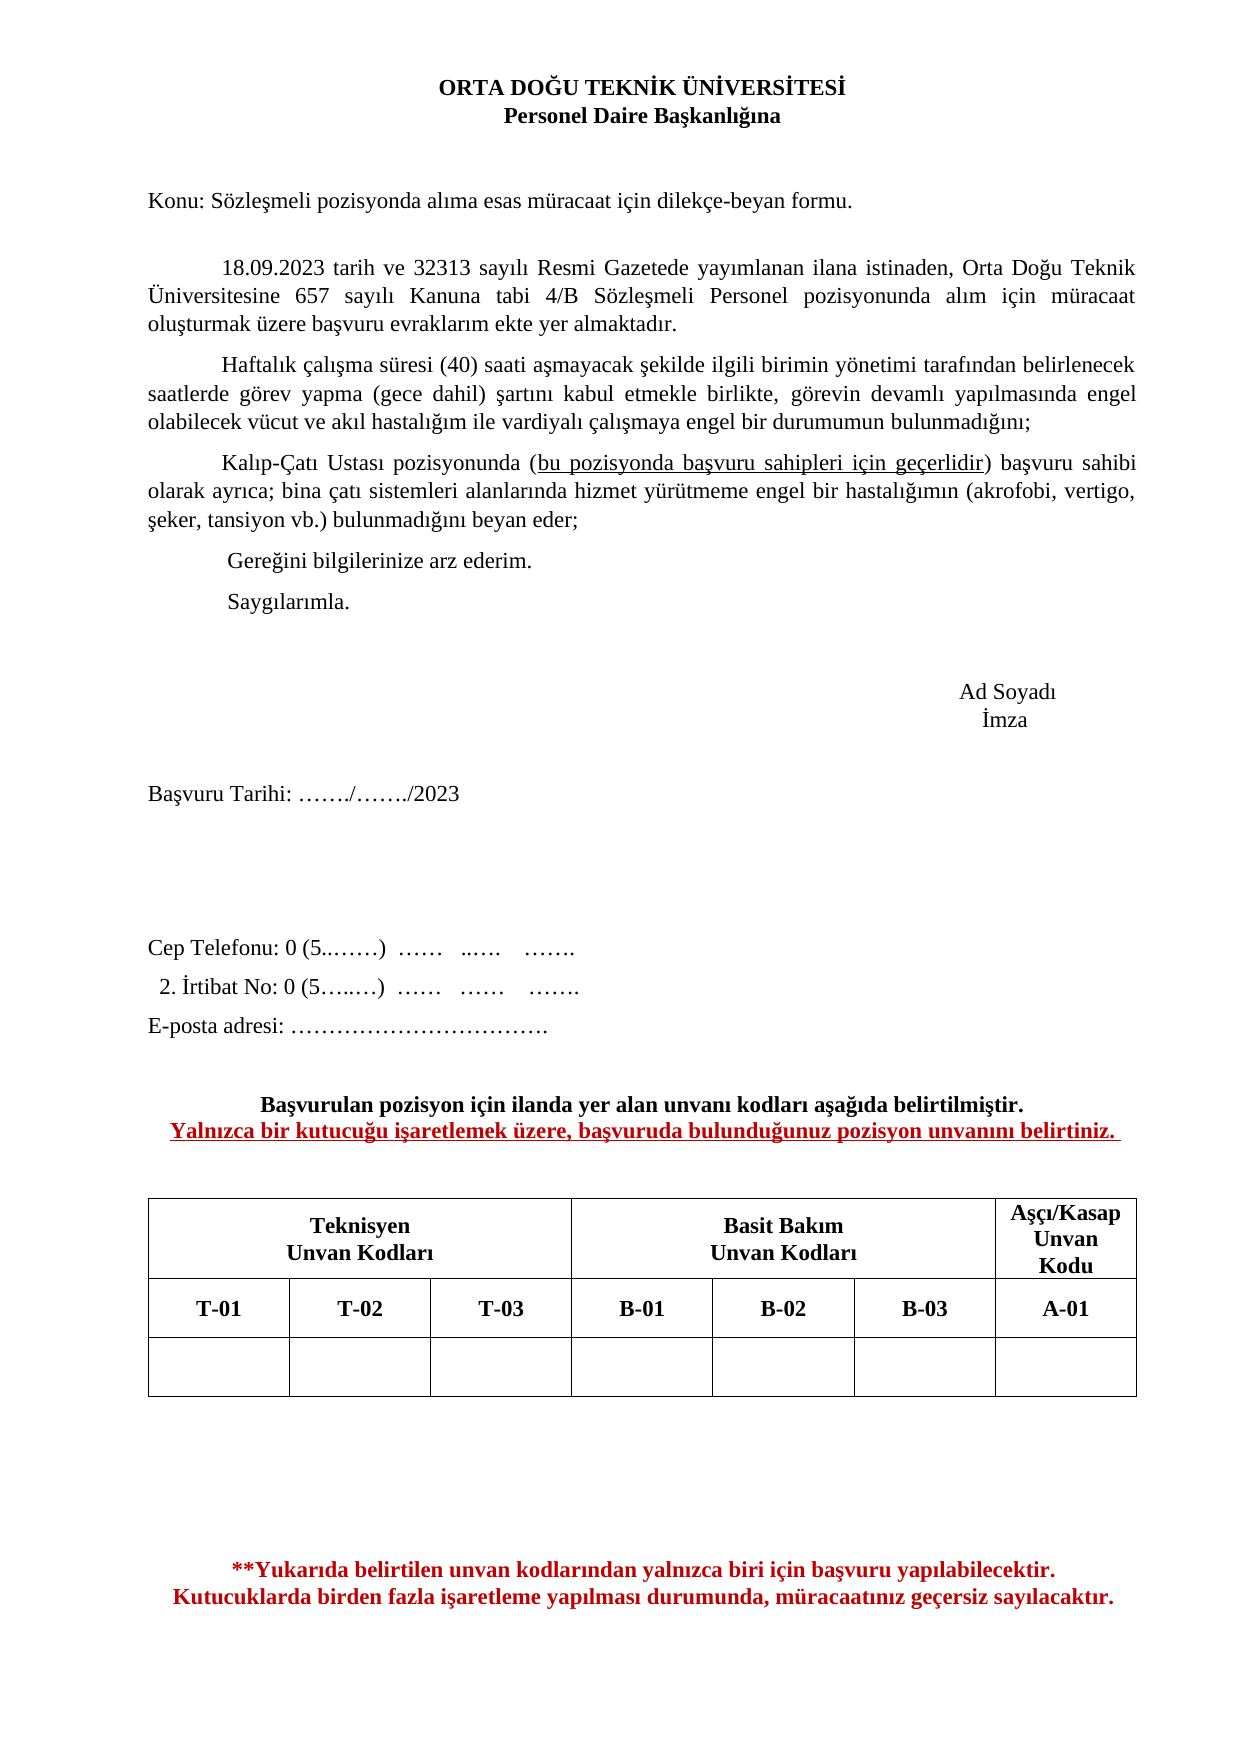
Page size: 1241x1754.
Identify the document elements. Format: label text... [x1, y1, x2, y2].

text E-posta adresi: ……………………………. [148, 1012, 1137, 1038]
text Ad Soyadı [885, 678, 1137, 704]
table_header Basit Bakım Unvan Kodları [572, 1199, 995, 1278]
text Personel Daire Başkanlığına [148, 102, 1137, 129]
table_cell B-03 [855, 1279, 995, 1337]
text Kutucuklarda birden fazla işaretleme yapılması durumunda, müracaatınız geçersiz sayılacaktır. [148, 1583, 1137, 1609]
text Saygılarımla. [148, 588, 1137, 614]
table_cell [713, 1338, 854, 1396]
text ORTA DOĞU TEKNİK ÜNİVERSİTESİ [148, 74, 1137, 100]
text Cep Telefonu: 0 (5..……) …… ..…. ……. [148, 934, 1137, 961]
table_cell B-01 [572, 1279, 712, 1337]
text Konu: Sözleşmeli pozisyonda alıma esas müracaat için dilekçe-beyan formu. [148, 188, 1137, 214]
text Gereğini bilgilerinize arz ederim. [148, 547, 1137, 573]
table_header Teknisyen Unvan Kodları [149, 1199, 571, 1278]
text 18.09.2023 tarih ve 32313 sayılı Resmi Gazetede yayımlanan ilana istinaden, Orta Doğu Teknik Üniversitesine 657 sayılı Kanuna tabi 4/B Sözleşmeli Personel pozisyonunda alım için müracaat oluşturmak üzere başvuru evraklarım ekte yer almaktadır. [148, 253, 1137, 337]
table_cell T-02 [290, 1279, 430, 1337]
text **Yukarıda belirtilen unvan kodlarından yalnızca biri için başvuru yapılabilecektir. [148, 1556, 1137, 1583]
text Başvuru Tarihi: ……./……./2023 [148, 780, 1137, 806]
text Yalnızca bir kutucuğu işaretlemek üzere, başvuruda bulunduğunuz pozisyon unvanını belirtiniz. [148, 1117, 1137, 1144]
table_header Aşçı/Kasap Unvan Kodu [996, 1199, 1136, 1278]
text Kalıp-Çatı Ustası pozisyonunda (bu pozisyonda başvuru sahipleri için geçerlidir) başvuru sahibi olarak ayrıca; bina çatı sistemleri alanlarında hizmet yürütmeme engel bir hastalığımın (akrofobi, vertigo, şeker, tansiyon vb.) bulunmadığını beyan eder; [148, 449, 1137, 532]
table_cell [855, 1338, 995, 1396]
table_cell T-03 [431, 1279, 571, 1337]
table_cell B-02 [713, 1279, 854, 1337]
table_cell [290, 1338, 430, 1396]
text Haftalık çalışma süresi (40) saati aşmayacak şekilde ilgili birimin yönetimi tarafından belirlenecek saatlerde görev yapma (gece dahil) şartını kabul etmekle birlikte, görevin devamlı yapılmasında engel olabilecek vücut ve akıl hastalığım ile vardiyalı çalışmaya engel bir durumumun bulunmadığını; [148, 351, 1137, 434]
table_cell [431, 1338, 571, 1396]
text 2. İrtibat No: 0 (5…..…) …… …… ……. [148, 973, 1137, 999]
table_cell T-01 [149, 1279, 289, 1337]
table_cell A-01 [996, 1279, 1136, 1337]
table_cell [149, 1338, 289, 1396]
text İmza [959, 707, 1137, 733]
text Başvurulan pozisyon için ilanda yer alan unvanı kodları aşağıda belirtilmiştir. [148, 1091, 1137, 1117]
table_cell [572, 1338, 712, 1396]
table_cell [996, 1338, 1136, 1396]
